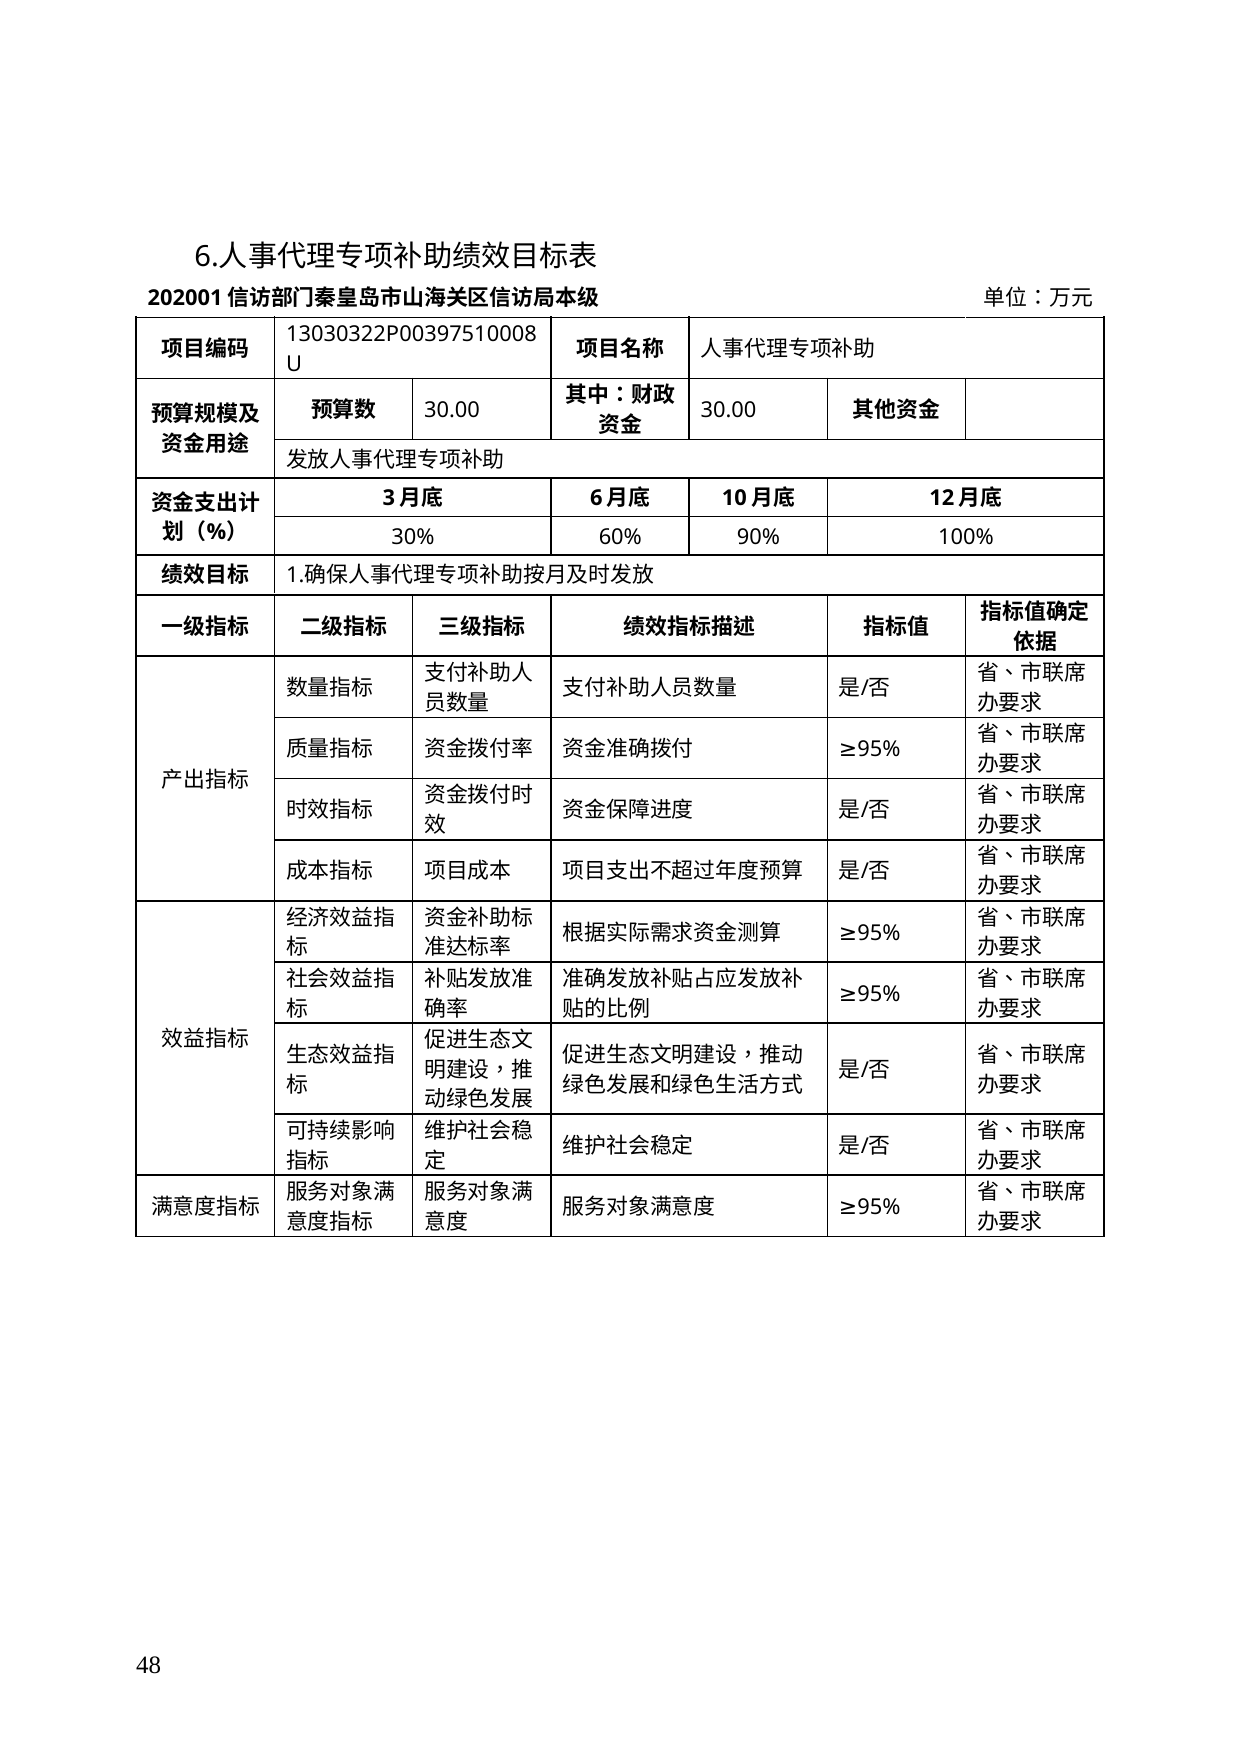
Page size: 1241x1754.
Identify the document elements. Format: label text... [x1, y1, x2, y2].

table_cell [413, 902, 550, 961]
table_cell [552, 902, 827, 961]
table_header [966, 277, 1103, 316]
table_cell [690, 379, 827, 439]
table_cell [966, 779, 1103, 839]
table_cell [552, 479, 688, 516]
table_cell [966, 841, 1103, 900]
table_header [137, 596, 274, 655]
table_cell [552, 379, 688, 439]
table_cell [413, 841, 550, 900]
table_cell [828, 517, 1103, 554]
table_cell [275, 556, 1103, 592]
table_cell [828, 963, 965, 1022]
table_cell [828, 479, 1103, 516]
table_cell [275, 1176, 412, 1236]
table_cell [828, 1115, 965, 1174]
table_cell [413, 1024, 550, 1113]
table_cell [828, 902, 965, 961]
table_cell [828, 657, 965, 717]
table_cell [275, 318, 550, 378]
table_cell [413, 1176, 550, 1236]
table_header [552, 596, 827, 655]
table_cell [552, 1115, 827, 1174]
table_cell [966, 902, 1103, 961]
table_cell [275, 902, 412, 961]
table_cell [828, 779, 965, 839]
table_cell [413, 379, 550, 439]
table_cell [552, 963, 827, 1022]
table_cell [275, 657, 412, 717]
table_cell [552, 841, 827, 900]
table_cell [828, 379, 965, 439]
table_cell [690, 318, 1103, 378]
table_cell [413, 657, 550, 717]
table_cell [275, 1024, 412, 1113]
text 6.人事代理专项补助绩效目标表 [136, 235, 1104, 275]
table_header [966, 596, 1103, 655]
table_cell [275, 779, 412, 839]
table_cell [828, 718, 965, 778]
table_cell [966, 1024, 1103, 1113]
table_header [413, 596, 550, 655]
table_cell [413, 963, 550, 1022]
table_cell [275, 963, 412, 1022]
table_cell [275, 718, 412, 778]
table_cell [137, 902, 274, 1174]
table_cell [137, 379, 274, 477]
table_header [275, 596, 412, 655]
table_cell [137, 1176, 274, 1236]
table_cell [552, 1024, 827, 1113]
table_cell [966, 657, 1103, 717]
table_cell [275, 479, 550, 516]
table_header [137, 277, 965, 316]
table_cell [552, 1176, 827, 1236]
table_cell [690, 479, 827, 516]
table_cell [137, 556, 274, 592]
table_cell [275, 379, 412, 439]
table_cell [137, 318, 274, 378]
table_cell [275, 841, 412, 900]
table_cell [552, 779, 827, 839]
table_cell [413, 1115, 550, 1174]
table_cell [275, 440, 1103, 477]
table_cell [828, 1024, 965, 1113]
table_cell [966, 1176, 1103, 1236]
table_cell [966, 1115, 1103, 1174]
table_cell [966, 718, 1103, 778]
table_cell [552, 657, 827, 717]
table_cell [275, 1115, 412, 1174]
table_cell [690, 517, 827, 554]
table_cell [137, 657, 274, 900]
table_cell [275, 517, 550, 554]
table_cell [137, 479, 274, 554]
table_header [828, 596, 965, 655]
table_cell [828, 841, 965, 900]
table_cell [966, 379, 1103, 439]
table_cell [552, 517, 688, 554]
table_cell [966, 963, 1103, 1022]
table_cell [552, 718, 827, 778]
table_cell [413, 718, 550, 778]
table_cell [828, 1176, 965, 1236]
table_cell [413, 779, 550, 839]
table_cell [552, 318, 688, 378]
